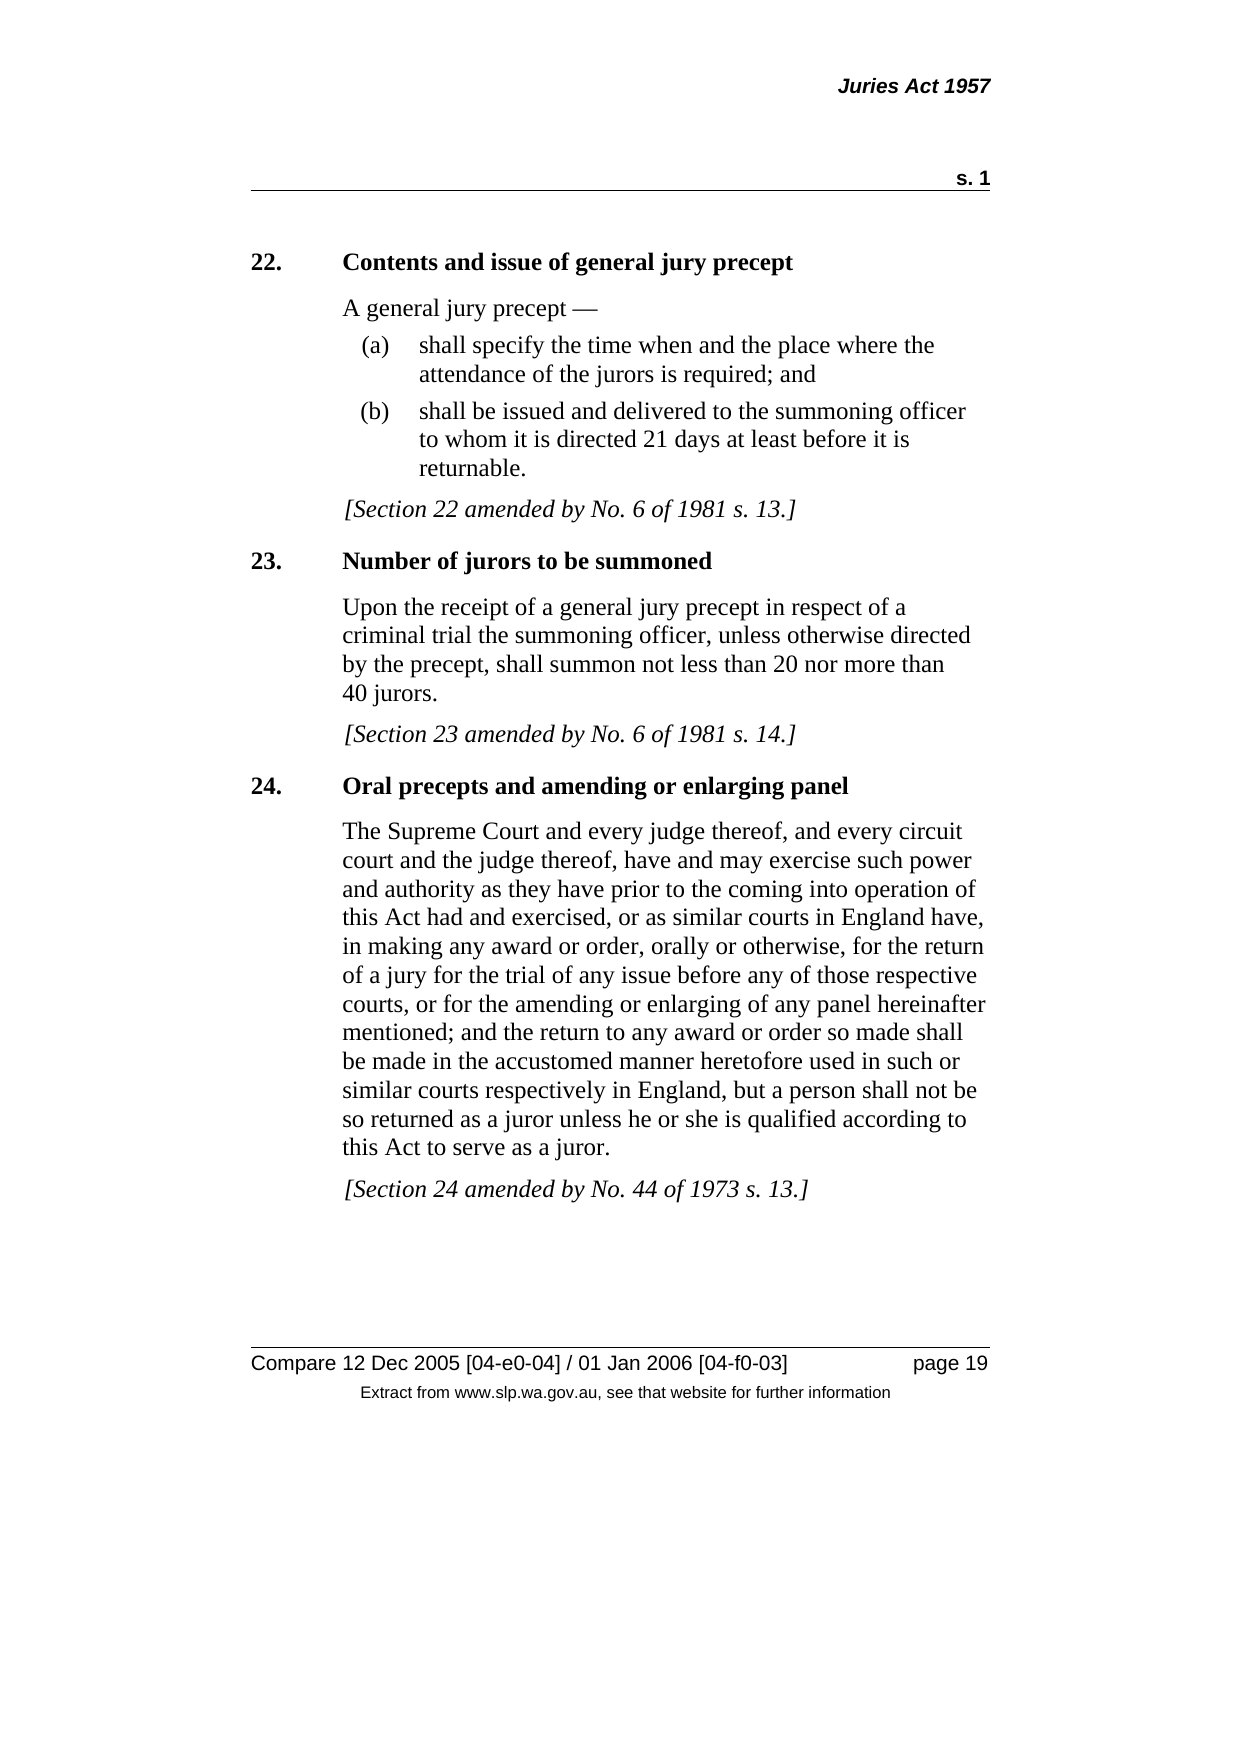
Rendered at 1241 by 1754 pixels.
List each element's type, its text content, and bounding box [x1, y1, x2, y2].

text (a) shall specify the time when and the place where the attendance of the jurors is required; and [251, 330, 990, 387]
text A general jury precept — [251, 293, 990, 322]
text The Supreme Court and every judge thereof, and every circuit court and the judge thereof, have and may exercise such power and authority as they have prior to the coming into operation of this Act had and exercised, or as similar courts in England have, in making any award or order, orally or otherwise, for the return of a jury for the trial of any issue before any of those respective courts, or for the amending or enlarging of any panel hereinafter mentioned; and the return to any award or order so made shall be made in the accustomed manner heretofore used in such or similar courts respectively in England, but a person shall not be so returned as a juror unless he or she is qualified according to this Act to serve as a juror. [251, 816, 990, 1161]
text (b) shall be issued and delivered to the summoning officer to whom it is directed 21 days at least before it is returnable. [251, 396, 990, 482]
text [Section 23 amended by No. 6 of 1981 s. 14.] [251, 719, 990, 748]
subtitle 23. Number of jurors to be summoned [251, 546, 990, 575]
text [Section 22 amended by No. 6 of 1981 s. 13.] [251, 494, 990, 523]
subtitle 22. Contents and issue of general jury precept [251, 247, 990, 276]
subtitle 24. Oral precepts and amending or enlarging panel [251, 771, 990, 799]
text [Section 24 amended by No. 44 of 1973 s. 13.] [251, 1174, 990, 1202]
text Upon the receipt of a general jury precept in respect of a criminal trial the summoning officer, unless otherwise directed by the precept, shall summon not less than 20 nor more than 40 jurors. [251, 592, 990, 707]
